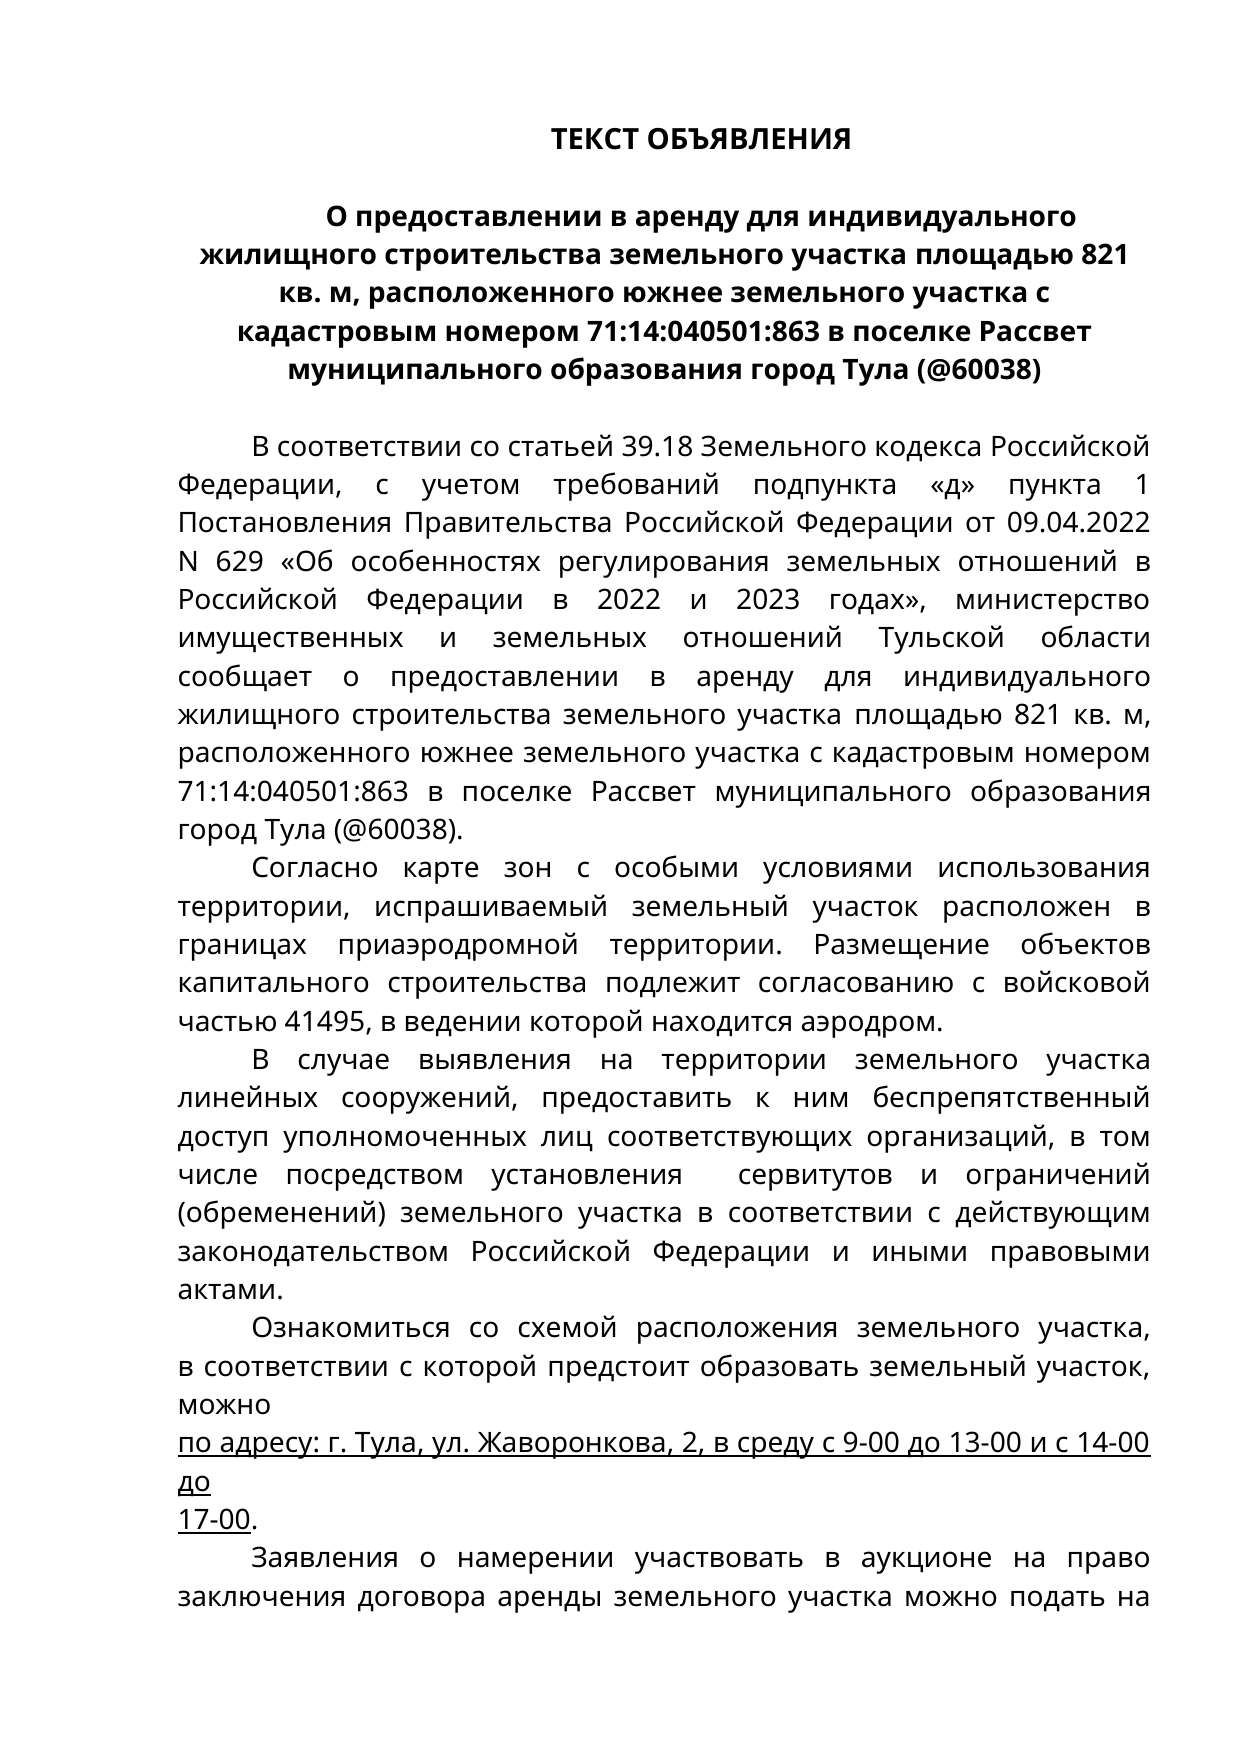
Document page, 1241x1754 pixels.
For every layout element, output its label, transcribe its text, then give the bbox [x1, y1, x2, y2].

text О предоставлении в аренду для индивидуального жилищного строительства земельного участка площадью 821 кв. м, расположенного южнее земельного участка с кадастровым номером 71:14:040501:863 в поселке Рассвет муниципального образования город Тула (@60038) [177, 196, 1152, 388]
text Ознакомиться со схемой расположения земельного участка, в соответствии с которой предстоит образовать земельный участок, можно по адресу: г. Тула, ул. Жаворонкова, 2, в среду с 9-00 до 13-00 и с 14-00 до 17-00. [177, 1308, 1152, 1538]
text ТЕКСТ ОБЪЯВЛЕНИЯ [177, 118, 1152, 158]
text В случае выявления на территории земельного участка линейных сооружений, предоставить к ним беспрепятственный доступ уполномоченных лиц соответствующих организаций, в том числе посредством установления сервитутов и ограничений (обременений) земельного участка в соответствии с действующим законодательством Российской Федерации и иными правовыми актами. [177, 1039, 1152, 1308]
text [177, 1538, 1152, 1614]
text В соответствии со статьей 39.18 Земельного кодекса Российской Федерации, с учетом требований подпункта «д» пункта 1 Постановления Правительства Российской Федерации от 09.04.2022 N 629 «Об особенностях регулирования земельных отношений в Российской Федерации в 2022 и 2023 годах», министерство имущественных и земельных отношений Тульской области сообщает о предоставлении в аренду для индивидуального жилищного строительства земельного участка площадью 821 кв. м, расположенного южнее земельного участка с кадастровым номером 71:14:040501:863 в поселке Рассвет муниципального образования город Тула (@60038). [177, 426, 1152, 848]
text Согласно карте зон с особыми условиями использования территории, испрашиваемый земельный участок расположен в границах приаэродромной территории. Размещение объектов капитального строительства подлежит согласованию с войсковой частью 41495, в ведении которой находится аэродром. [177, 848, 1152, 1039]
